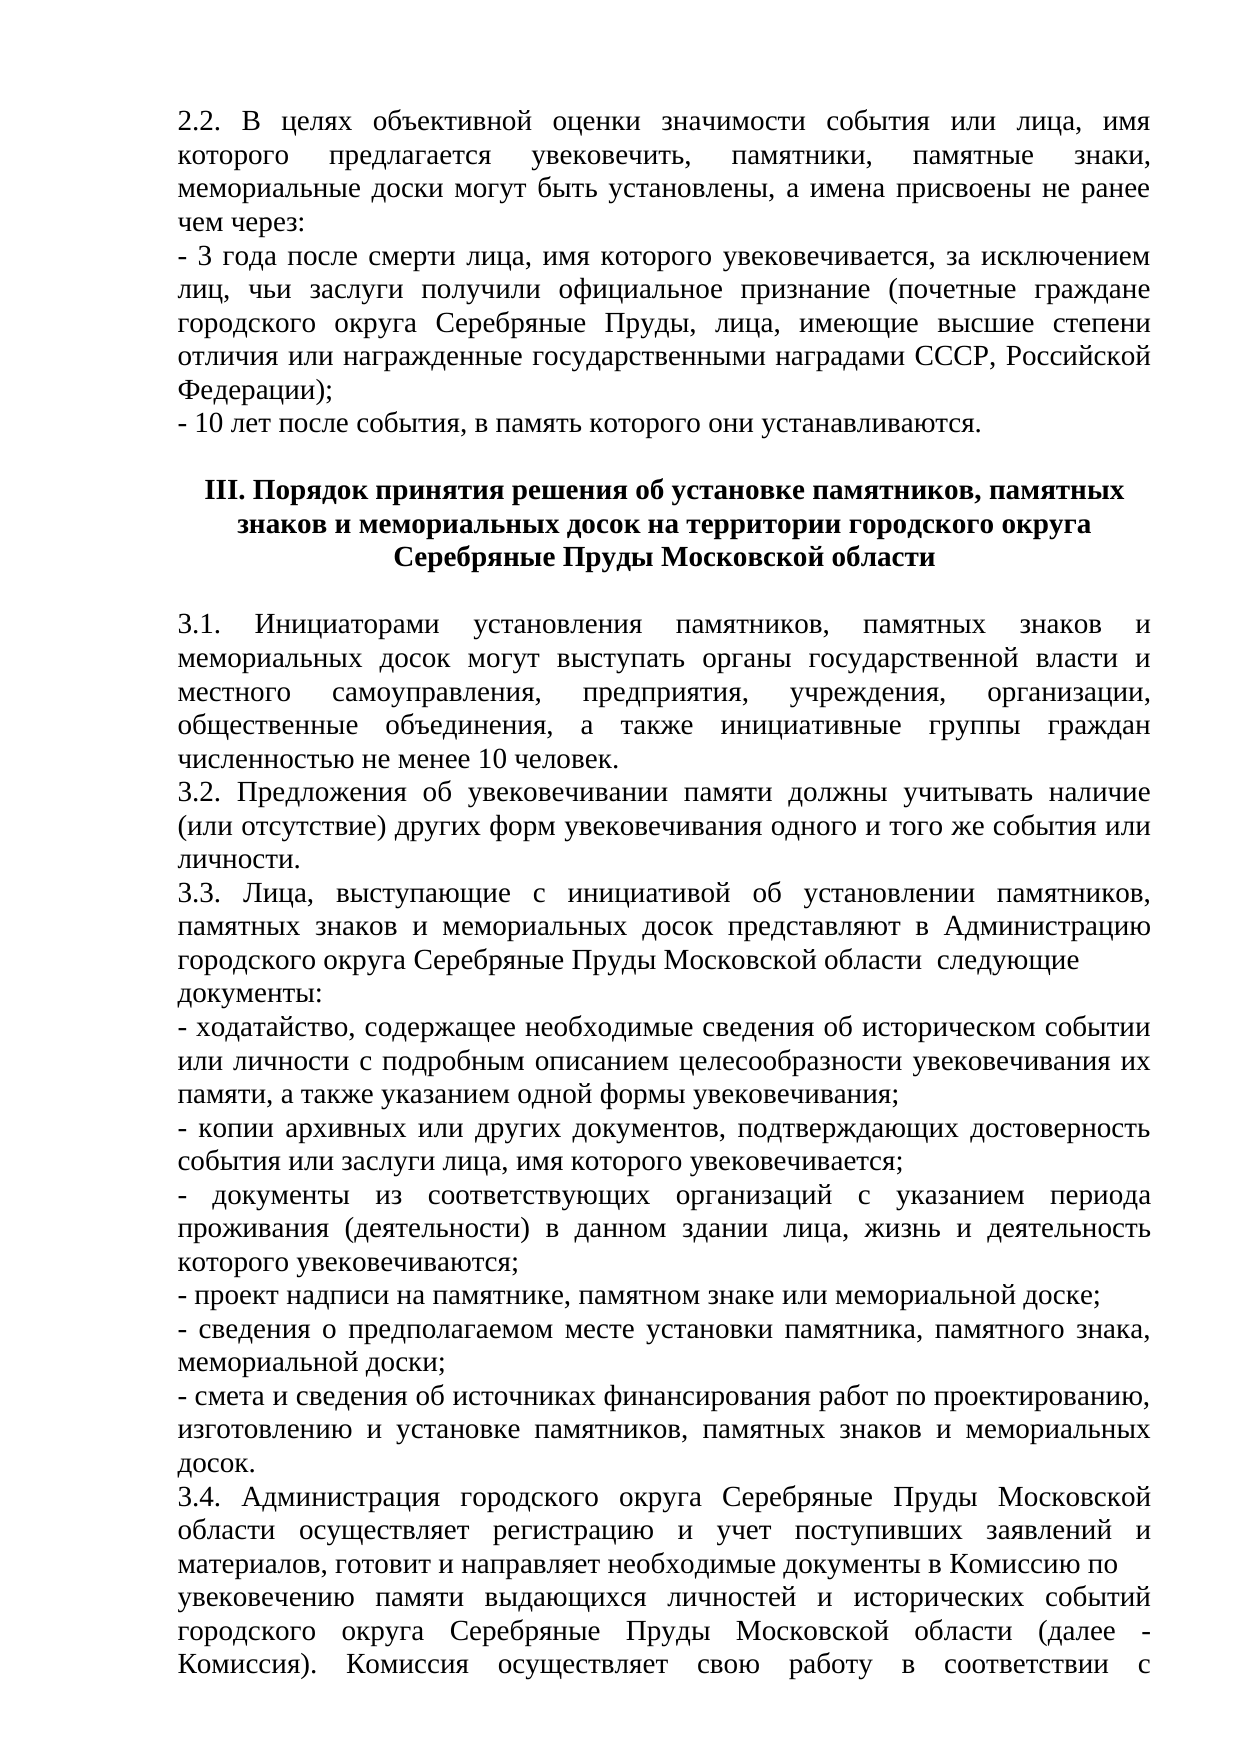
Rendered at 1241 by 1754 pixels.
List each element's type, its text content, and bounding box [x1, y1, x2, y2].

text III. Порядок принятия решения об установке памятников, памятных знаков и мемориальных досок на территории городского округа Серебряные Пруды Московской области [177, 472, 1152, 573]
text документы: [177, 976, 1152, 1009]
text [177, 1579, 1152, 1680]
text - документы из соответствующих организаций с указанием периода проживания (деятельности) в данном здании лица, жизнь и деятельность которого увековечиваются; [177, 1177, 1152, 1277]
text 3.1. Инициаторами установления памятников, памятных знаков и мемориальных досок могут выступать органы государственной власти и местного самоуправления, предприятия, учреждения, организации, общественные объединения, а также инициативные группы граждан численностью не менее 10 человек. [177, 607, 1152, 774]
text - ходатайство, содержащее необходимые сведения об историческом событии или личности с подробным описанием целесообразности увековечивания их памяти, а также указанием одной формы увековечивания; [177, 1009, 1152, 1110]
text - копии архивных или других документов, подтверждающих достоверность события или заслуги лица, имя которого увековечивается; [177, 1110, 1152, 1177]
text 3.4. Администрация городского округа Серебряные Пруды Московской области осуществляет регистрацию и учет поступивших заявлений и материалов, готовит и направляет необходимые документы в Комиссию по [177, 1479, 1152, 1579]
text - смета и сведения об источниках финансирования работ по проектированию, изготовлению и установке памятников, памятных знаков и мемориальных досок. [177, 1378, 1152, 1479]
text - 10 лет после события, в память которого они устанавливаются. [177, 405, 1152, 439]
text 3.3. Лица, выступающие с инициативой об установлении памятников, памятных знаков и мемориальных досок представляют в Администрацию городского округа Серебряные Пруды Московской области следующие [177, 875, 1152, 976]
text 2.2. В целях объективной оценки значимости события или лица, имя которого предлагается увековечить, памятники, памятные знаки, мемориальные доски могут быть установлены, а имена присвоены не ранее чем через: [177, 103, 1152, 238]
text - проект надписи на памятнике, памятном знаке или мемориальной доске; [177, 1277, 1152, 1311]
text - сведения о предполагаемом месте установки памятника, памятного знака, мемориальной доски; [177, 1311, 1152, 1378]
text 3.2. Предложения об увековечивании памяти должны учитывать наличие (или отсутствие) других форм увековечивания одного и того же события или личности. [177, 774, 1152, 875]
text - 3 года после смерти лица, имя которого увековечивается, за исключением лиц, чьи заслуги получили официальное признание (почетные граждане городского округа Серебряные Пруды, лица, имеющие высшие степени отличия или награжденные государственными наградами СССР, Российской Федерации); [177, 238, 1152, 405]
